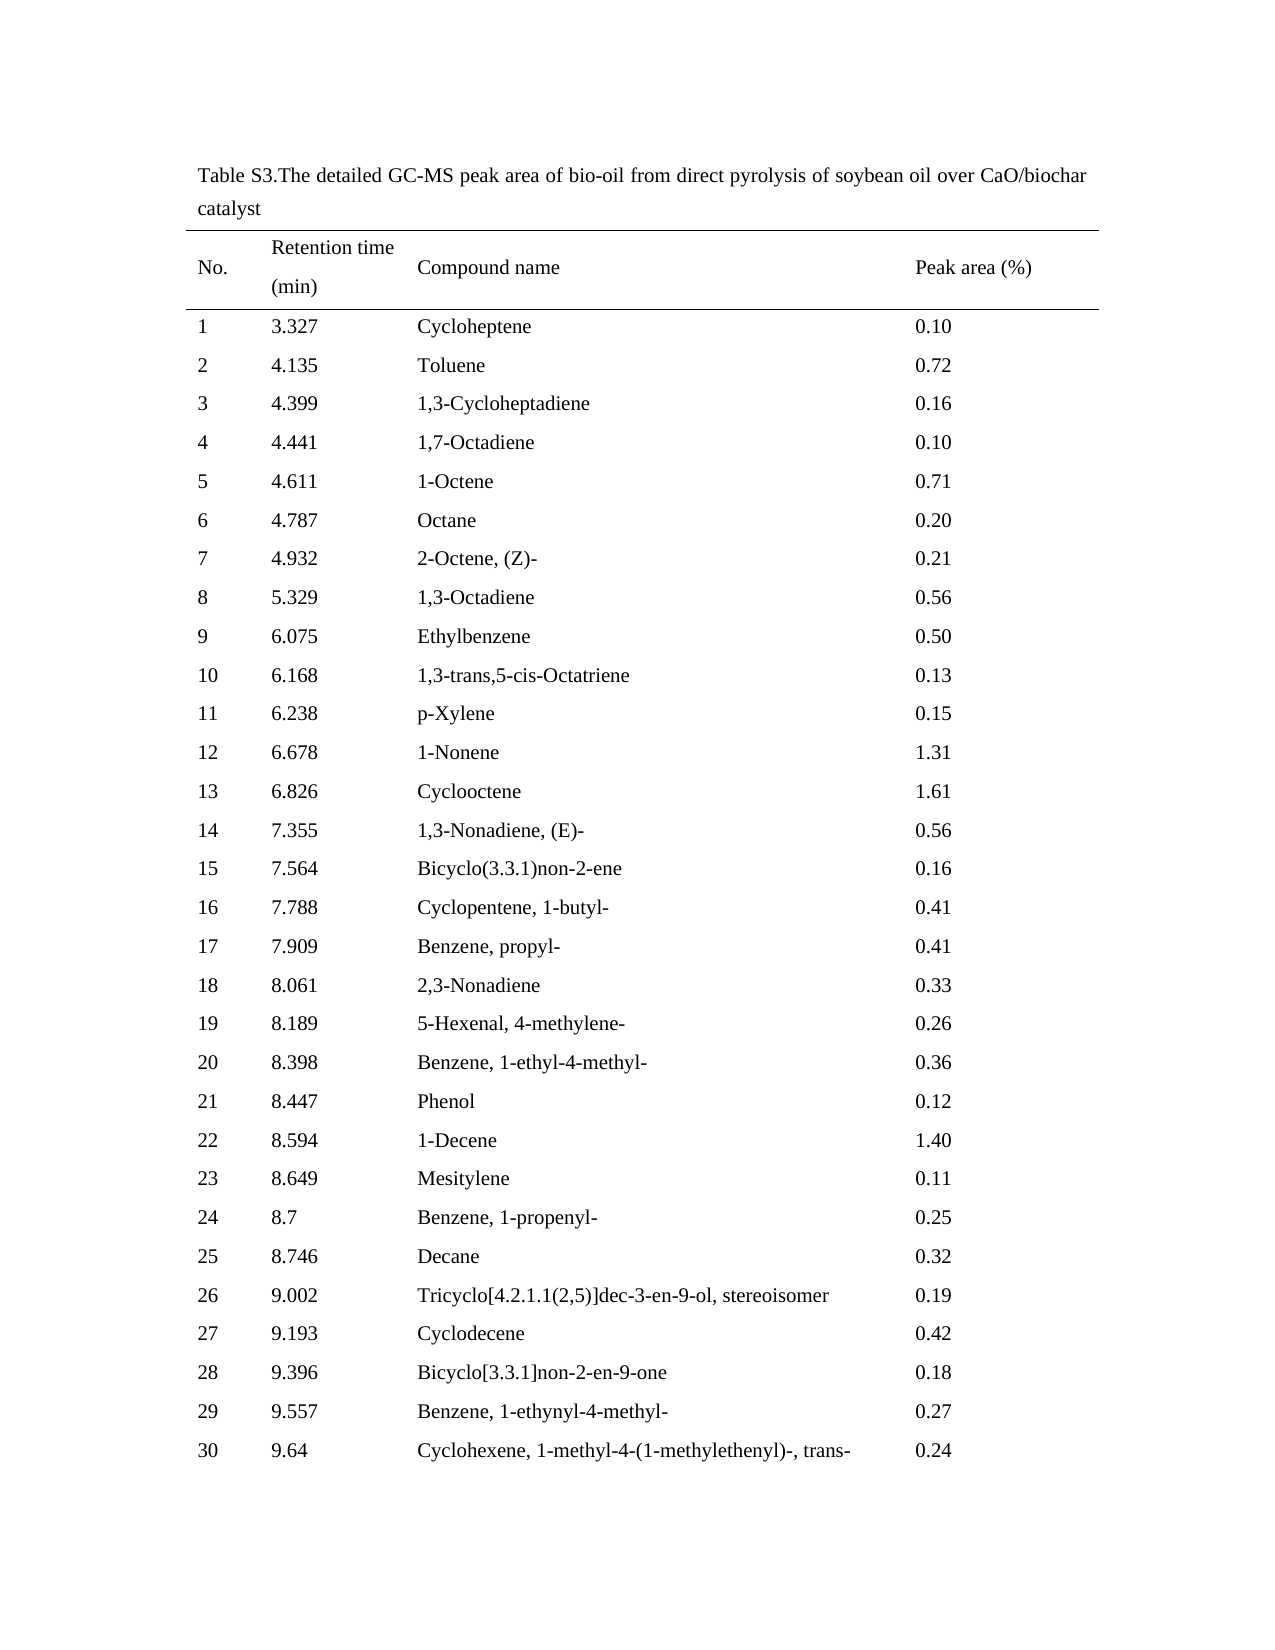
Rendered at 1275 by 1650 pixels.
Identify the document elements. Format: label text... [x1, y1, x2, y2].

table_cell 0.24 [904, 1433, 1099, 1472]
table_cell 7.909 [260, 930, 406, 968]
table_cell 0.16 [904, 852, 1099, 891]
table_cell 1-Decene [406, 1123, 904, 1162]
table_cell 0.26 [904, 1007, 1099, 1046]
table_cell No. [186, 231, 260, 308]
table_cell 0.10 [904, 310, 1099, 348]
table_cell 4.135 [260, 348, 406, 387]
table_cell 5.329 [260, 581, 406, 619]
table_cell 8 [186, 581, 260, 619]
table_cell Retention time (min) [260, 231, 406, 308]
table_cell p-Xylene [406, 697, 904, 736]
table_cell Octane [406, 503, 904, 542]
table_cell 8.746 [260, 1240, 406, 1278]
table_cell 8.649 [260, 1162, 406, 1201]
table_cell 1-Nonene [406, 736, 904, 774]
table_cell 6.168 [260, 658, 406, 697]
table_cell 8.594 [260, 1123, 406, 1162]
table_cell 0.15 [904, 697, 1099, 736]
table_cell 24 [186, 1201, 260, 1239]
table_cell 0.16 [904, 387, 1099, 426]
table_cell Cyclodecene [406, 1317, 904, 1356]
table_cell 29 [186, 1395, 260, 1433]
table_cell Toluene [406, 348, 904, 387]
table_cell 1.40 [904, 1123, 1099, 1162]
table_cell 5 [186, 465, 260, 503]
table_cell 6 [186, 503, 260, 542]
table_cell Cyclooctene [406, 775, 904, 813]
table_cell 0.19 [904, 1278, 1099, 1317]
table_cell 10 [186, 658, 260, 697]
table_cell 1.31 [904, 736, 1099, 774]
table_cell Peak area (%) [904, 231, 1099, 308]
table_cell 28 [186, 1356, 260, 1394]
table_cell 21 [186, 1085, 260, 1123]
table_cell 0.42 [904, 1317, 1099, 1356]
table_cell 7.788 [260, 891, 406, 929]
table_cell 22 [186, 1123, 260, 1162]
table_cell 0.27 [904, 1395, 1099, 1433]
table_cell 27 [186, 1317, 260, 1356]
table_cell Ethylbenzene [406, 620, 904, 658]
table_cell 0.18 [904, 1356, 1099, 1394]
table_cell 0.33 [904, 968, 1099, 1007]
table_cell 9.557 [260, 1395, 406, 1433]
table_cell 9.002 [260, 1278, 406, 1317]
table_cell 0.21 [904, 542, 1099, 581]
table_cell Compound name [406, 231, 904, 308]
table_cell 2,3-Nonadiene [406, 968, 904, 1007]
table_cell 1,3-Cycloheptadiene [406, 387, 904, 426]
table_cell Bicyclo(3.3.1)non-2-ene [406, 852, 904, 891]
table_cell Benzene, 1-ethyl-4-methyl- [406, 1046, 904, 1084]
table_cell 0.72 [904, 348, 1099, 387]
table_cell 0.10 [904, 426, 1099, 464]
table_cell Cycloheptene [406, 310, 904, 348]
table_cell 0.41 [904, 891, 1099, 929]
table_cell 4.611 [260, 465, 406, 503]
table_cell 8.398 [260, 1046, 406, 1084]
table_cell 1,3-Nonadiene, (E)- [406, 813, 904, 852]
table_cell 17 [186, 930, 260, 968]
table_cell 30 [186, 1433, 260, 1472]
table_cell 8.189 [260, 1007, 406, 1046]
table_cell 7.355 [260, 813, 406, 852]
table_cell Bicyclo[3.3.1]non-2-en-9-one [406, 1356, 904, 1394]
table_cell Benzene, 1-ethynyl-4-methyl- [406, 1395, 904, 1433]
table_cell 16 [186, 891, 260, 929]
table_cell 1-Octene [406, 465, 904, 503]
table_cell 8.447 [260, 1085, 406, 1123]
table_cell 14 [186, 813, 260, 852]
table_cell 0.11 [904, 1162, 1099, 1201]
table_cell 13 [186, 775, 260, 813]
table_cell 6.075 [260, 620, 406, 658]
table_cell Tricyclo[4.2.1.1(2,5)]dec-3-en-9-ol, stereoisomer [406, 1278, 904, 1317]
table_cell 1,3-trans,5-cis-Octatriene [406, 658, 904, 697]
table_cell 7 [186, 542, 260, 581]
table_cell 7.564 [260, 852, 406, 891]
table_cell 6.238 [260, 697, 406, 736]
table_cell 0.25 [904, 1201, 1099, 1239]
table_cell 4.441 [260, 426, 406, 464]
table_cell 18 [186, 968, 260, 1007]
table_cell Mesitylene [406, 1162, 904, 1201]
table_cell 0.12 [904, 1085, 1099, 1123]
table_cell 9.193 [260, 1317, 406, 1356]
table_cell 0.50 [904, 620, 1099, 658]
table_header Table S3.The detailed GC-MS peak area of bio-oil from direct pyrolysis of soybean oil over CaO/biochar catalyst [186, 159, 1099, 230]
table_cell 0.32 [904, 1240, 1099, 1278]
table_cell 23 [186, 1162, 260, 1201]
table_cell 9.64 [260, 1433, 406, 1472]
table_cell 1,7-Octadiene [406, 426, 904, 464]
table_cell 0.36 [904, 1046, 1099, 1084]
table_cell Cyclohexene, 1-methyl-4-(1-methylethenyl)-, trans- [406, 1433, 904, 1472]
table_cell 3 [186, 387, 260, 426]
table_cell 4 [186, 426, 260, 464]
table_cell 20 [186, 1046, 260, 1084]
table_cell 4.787 [260, 503, 406, 542]
table_cell Phenol [406, 1085, 904, 1123]
table_cell 1,3-Octadiene [406, 581, 904, 619]
table_cell 0.56 [904, 813, 1099, 852]
table_cell 25 [186, 1240, 260, 1278]
table_cell 8.7 [260, 1201, 406, 1239]
table_cell Benzene, propyl- [406, 930, 904, 968]
table_cell 0.41 [904, 930, 1099, 968]
table_cell 6.826 [260, 775, 406, 813]
table_cell 0.20 [904, 503, 1099, 542]
table_cell Benzene, 1-propenyl- [406, 1201, 904, 1239]
table_cell 5-Hexenal, 4-methylene- [406, 1007, 904, 1046]
table_cell 11 [186, 697, 260, 736]
table_cell 12 [186, 736, 260, 774]
table_cell 19 [186, 1007, 260, 1046]
table_cell 1.61 [904, 775, 1099, 813]
table_cell 26 [186, 1278, 260, 1317]
table_cell 4.932 [260, 542, 406, 581]
table_cell Decane [406, 1240, 904, 1278]
table_cell 4.399 [260, 387, 406, 426]
table_cell 2-Octene, (Z)- [406, 542, 904, 581]
table_cell Cyclopentene, 1-butyl- [406, 891, 904, 929]
table_cell 15 [186, 852, 260, 891]
table_cell 6.678 [260, 736, 406, 774]
table_cell 1 [186, 310, 260, 348]
table_cell 8.061 [260, 968, 406, 1007]
table_cell 9 [186, 620, 260, 658]
table_cell 3.327 [260, 310, 406, 348]
table_cell 0.13 [904, 658, 1099, 697]
table_cell 0.71 [904, 465, 1099, 503]
table_cell 9.396 [260, 1356, 406, 1394]
table_cell 0.56 [904, 581, 1099, 619]
table_cell 2 [186, 348, 260, 387]
